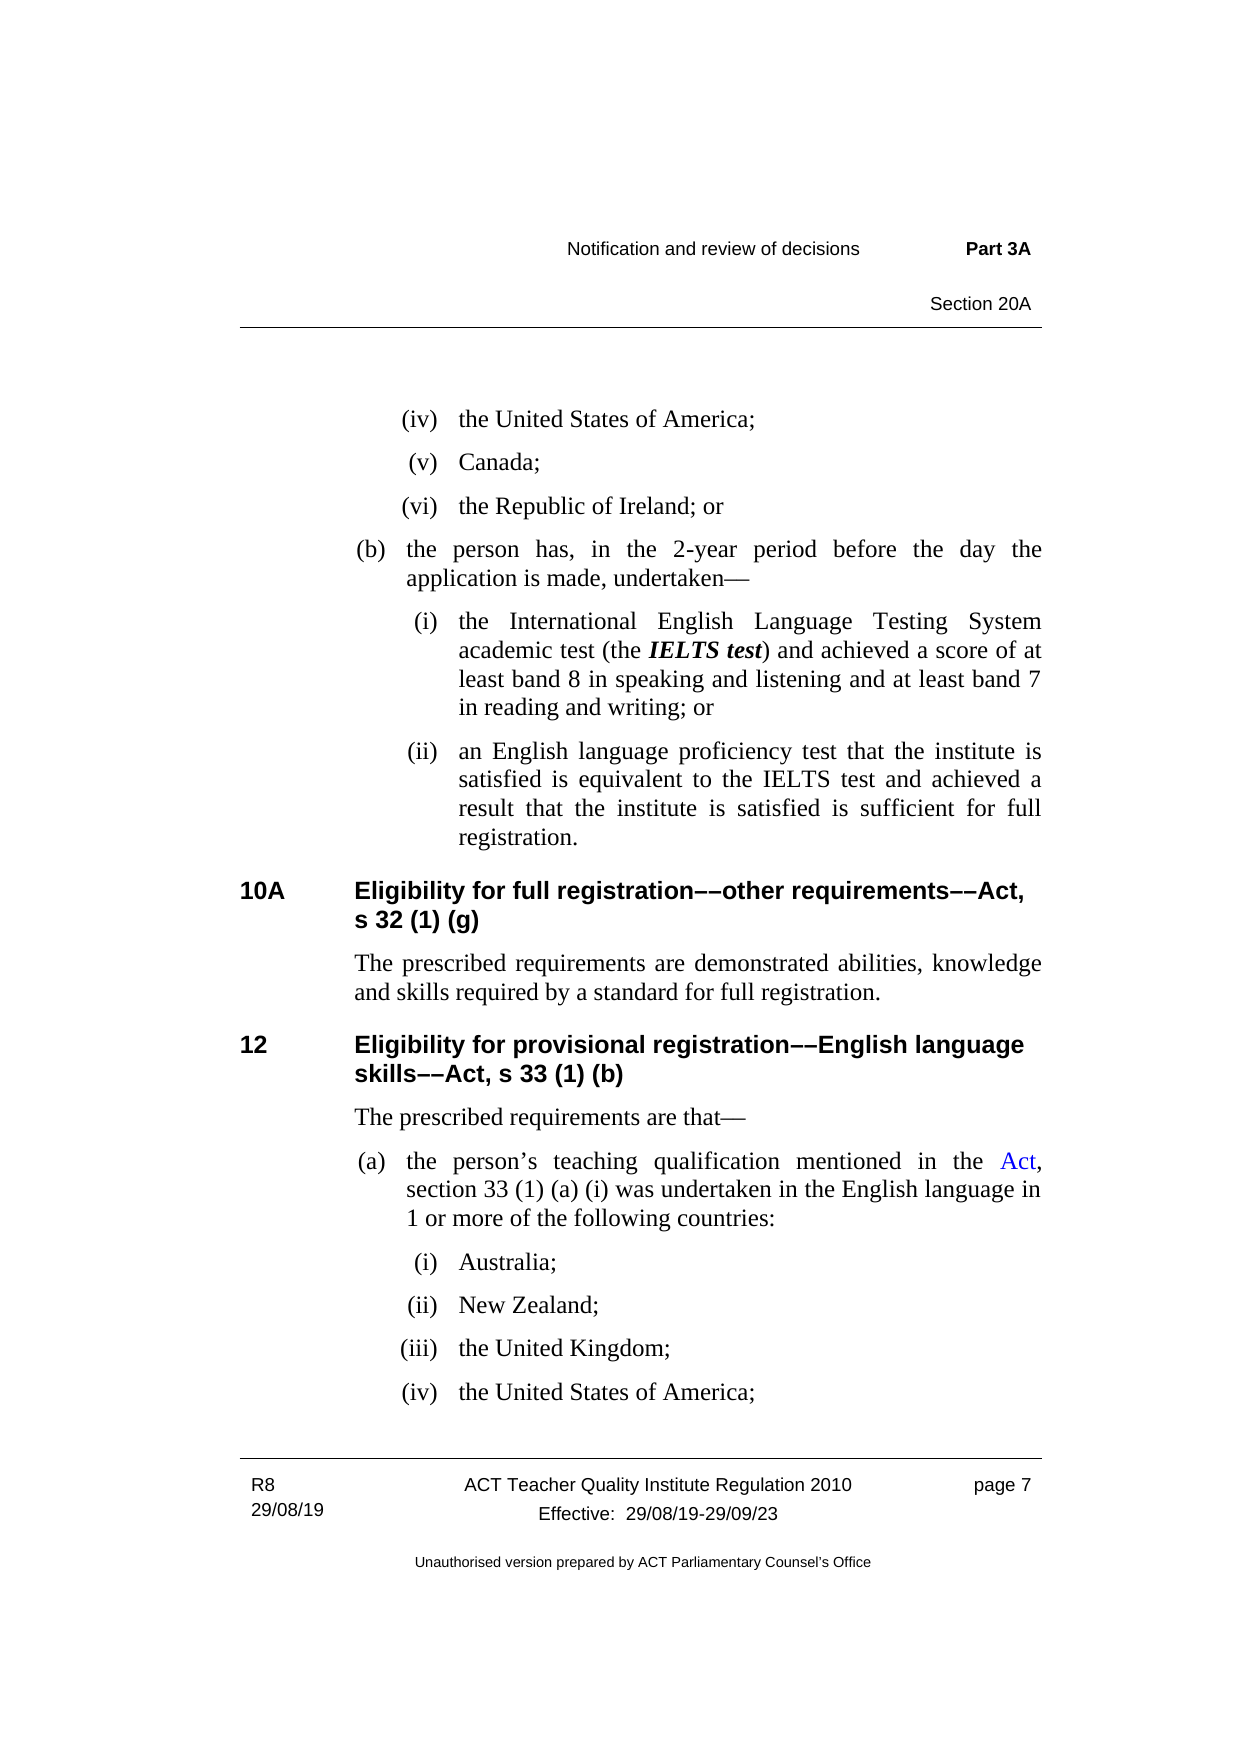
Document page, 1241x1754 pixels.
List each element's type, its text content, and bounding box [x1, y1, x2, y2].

text 10A Eligibility for full registration––other requirements––Act, s 32 (1) (g) [239, 876, 1042, 933]
text (i) the International English Language Testing System academic test (the IELTS test) and achieved a score of at least band 8 in speaking and listening and at least band 7 in reading and writing; or [239, 606, 1042, 721]
text (i) Australia; [239, 1247, 1042, 1275]
text (iv) the United States of America; [239, 1377, 1042, 1405]
text (v) Canada; [239, 447, 1042, 476]
text 12 Eligibility for provisional registration––English language skills––Act, s 33 (1) (b) [239, 1030, 1042, 1088]
text The prescribed requirements are that–– [354, 1102, 1042, 1131]
text (b) the person has, in the 2-year period before the day the application is made, undertaken–– [239, 534, 1042, 592]
text (iii) the United Kingdom; [239, 1333, 1042, 1362]
text (iv) the United States of America; [239, 404, 1042, 433]
text (vi) the Republic of Ireland; or [239, 491, 1042, 519]
text (ii) New Zealand; [239, 1290, 1042, 1319]
text (a) the person’s teaching qualification mentioned in the Act, section 33 (1) (a) (i) was undertaken in the English language in 1 or more of the following countries: [239, 1146, 1042, 1232]
text The prescribed requirements are demonstrated abilities, knowledge and skills required by a standard for full registration. [354, 948, 1042, 1005]
text (ii) an English language proficiency test that the institute is satisfied is equivalent to the IELTS test and achieved a result that the institute is satisfied is sufficient for full registration. [239, 736, 1042, 851]
